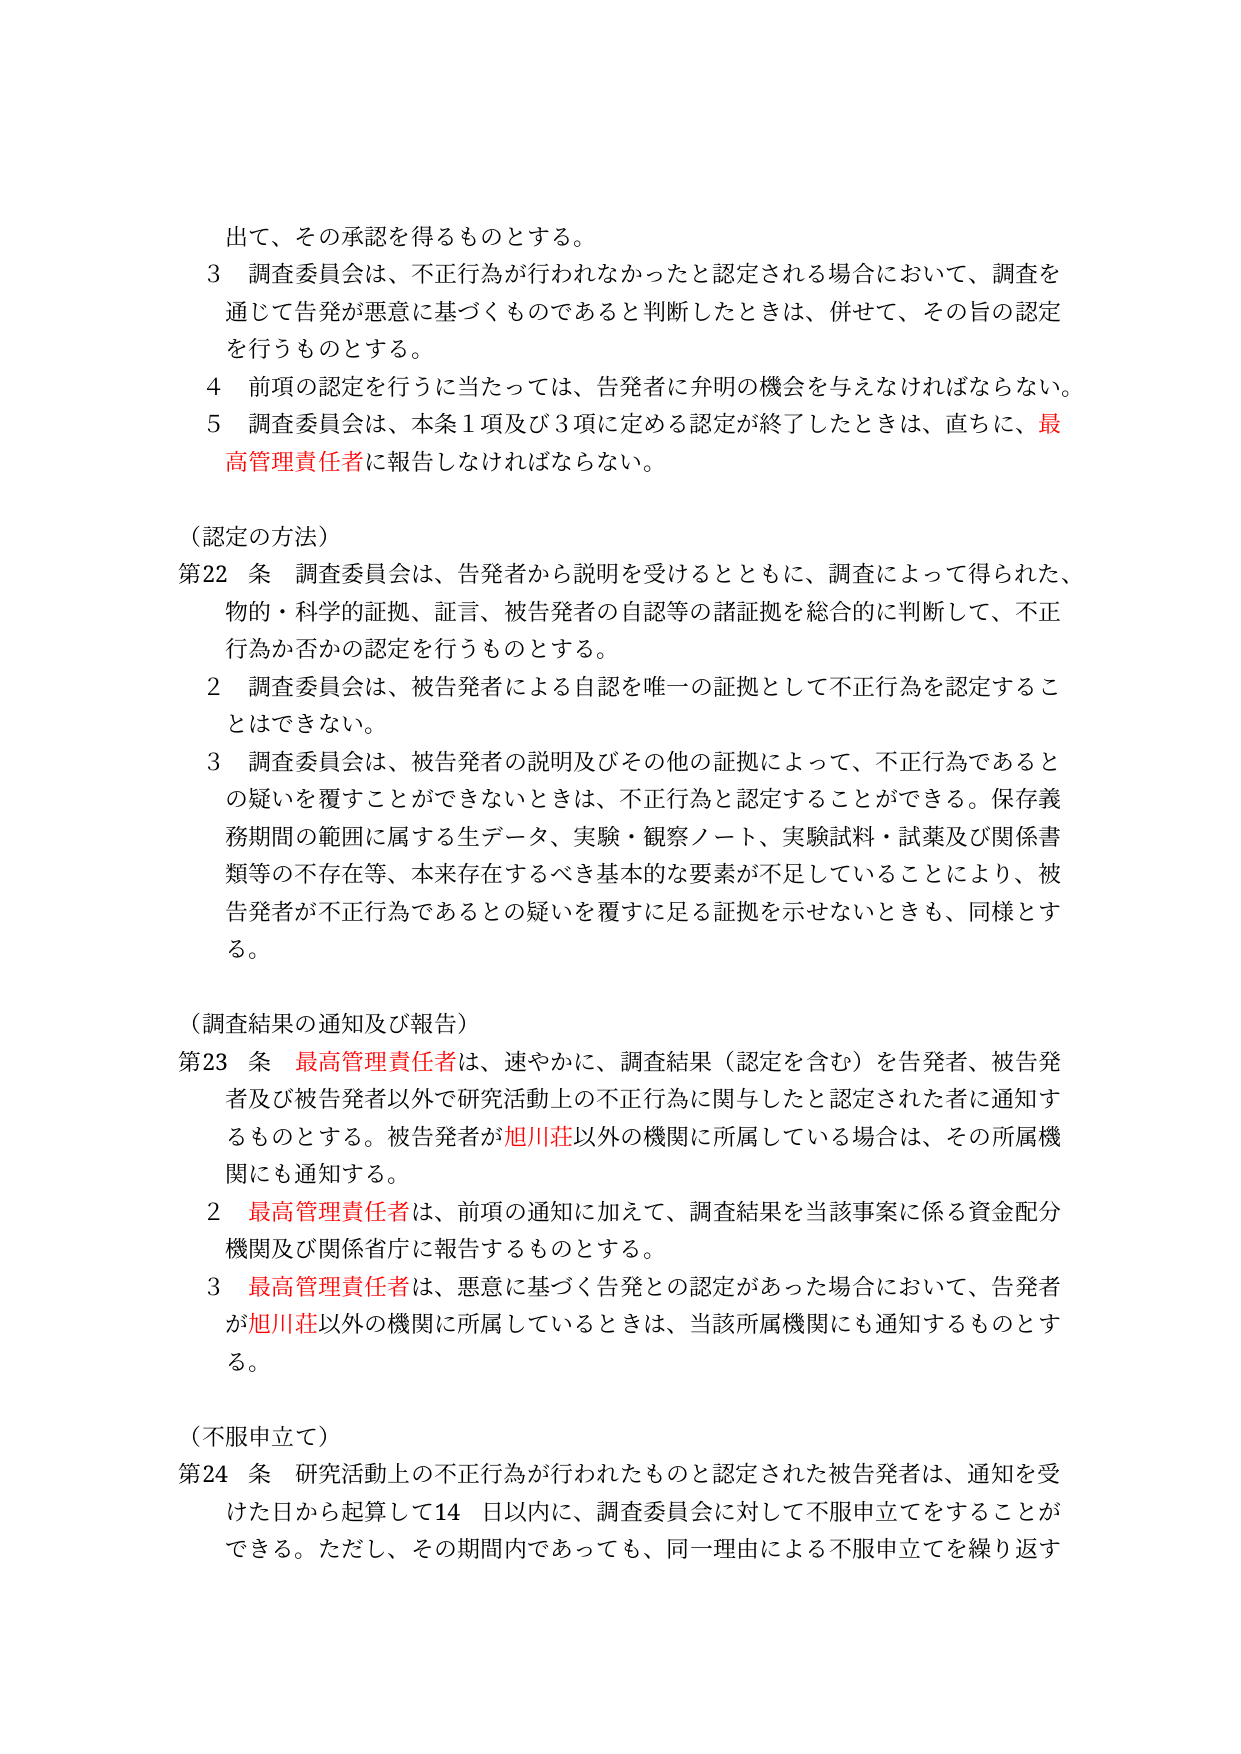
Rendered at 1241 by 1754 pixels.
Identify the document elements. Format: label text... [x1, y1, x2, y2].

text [179, 1454, 1061, 1567]
text ４ 前項の認定を行うに当たっては、告発者に弁明の機会を与えなければならない。 [179, 367, 1061, 404]
text （不服申立て） [179, 1417, 1061, 1454]
text ３ 最高管理責任者は、悪意に基づく告発との認定があった場合において、告発者が旭川荘以外の機関に所属しているときは、当該所属機関にも通知するものとする。 [199, 1267, 1061, 1379]
text （認定の方法） [179, 517, 1061, 554]
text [199, 217, 1061, 254]
text （調査結果の通知及び報告） [179, 1004, 1061, 1042]
text 第22条 調査委員会は、告発者から説明を受けるとともに、調査によって得られた、物的・科学的証拠、証言、被告発者の自認等の諸証拠を総合的に判断して、不正行為か否かの認定を行うものとする。 [179, 554, 1061, 667]
text ２ 調査委員会は、被告発者による自認を唯一の証拠として不正行為を認定することはできない。 [199, 667, 1061, 742]
text ５ 調査委員会は、本条１項及び３項に定める認定が終了したときは、直ちに、最高管理責任者に報告しなければならない。 [199, 404, 1061, 479]
text ２ 最高管理責任者は、前項の通知に加えて、調査結果を当該事案に係る資金配分機関及び関係省庁に報告するものとする。 [199, 1192, 1061, 1267]
text ３ 調査委員会は、不正行為が行われなかったと認定される場合において、調査を通じて告発が悪意に基づくものであると判断したときは、併せて、その旨の認定を行うものとする。 [199, 254, 1061, 367]
text ３ 調査委員会は、被告発者の説明及びその他の証拠によって、不正行為であるとの疑いを覆すことができないときは、不正行為と認定することができる。保存義務期間の範囲に属する生データ、実験・観察ノート、実験試料・試薬及び関係書類等の不存在等、本来存在するべき基本的な要素が不足していることにより、被告発者が不正行為であるとの疑いを覆すに足る証拠を示せないときも、同様とする。 [199, 742, 1061, 967]
text 第23条 最高管理責任者は、速やかに、調査結果（認定を含む）を告発者、被告発者及び被告発者以外で研究活動上の不正行為に関与したと認定された者に通知するものとする。被告発者が旭川荘以外の機関に所属している場合は、その所属機関にも通知する。 [179, 1042, 1061, 1192]
